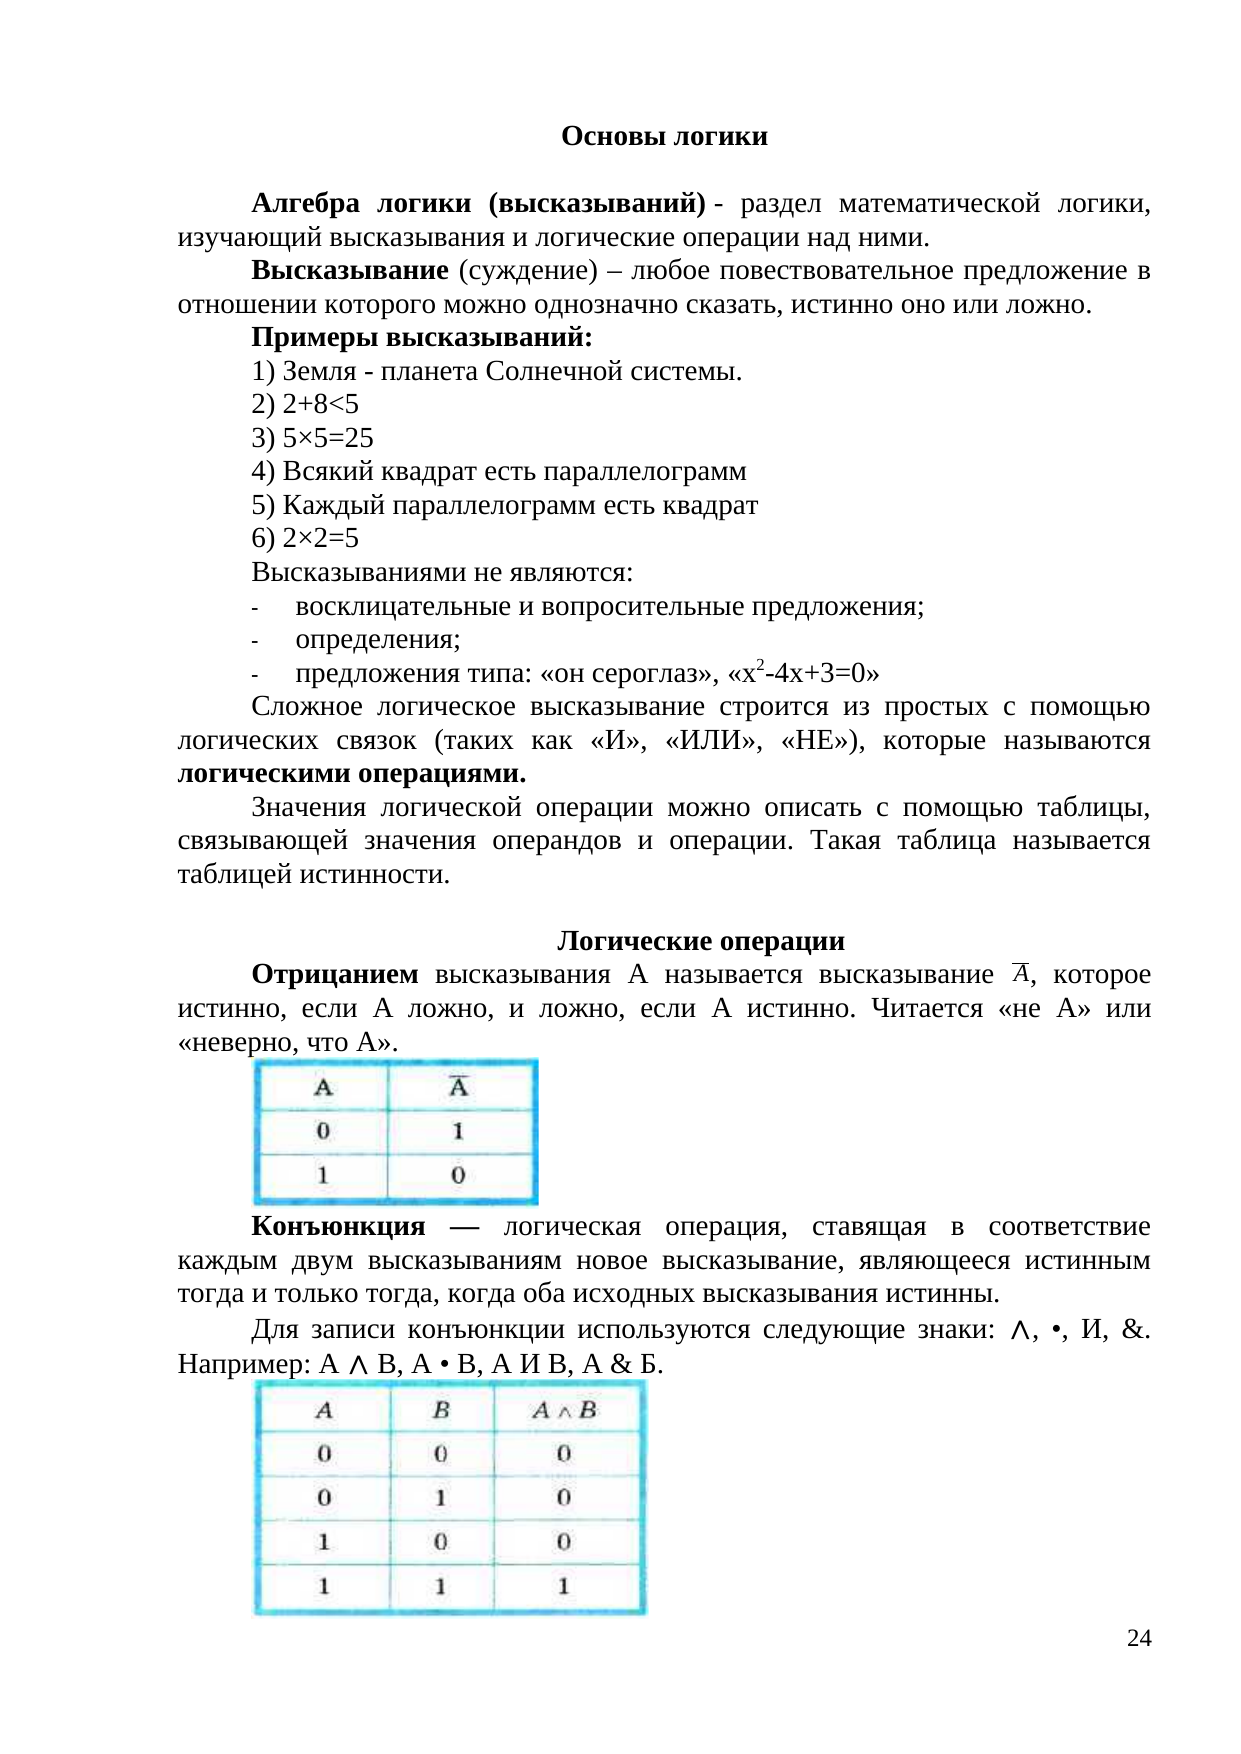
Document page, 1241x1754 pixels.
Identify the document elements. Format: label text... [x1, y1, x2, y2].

text Алгебра логики (высказываний) - раздел математической логики, изучающий высказывания и логические операции над ними. [177, 185, 1152, 252]
text Логические операции [177, 923, 1152, 957]
text Отрицанием высказывания A называется высказывание , которое истинно, если A ложно, и ложно, если A истинно. Читается «не A» или «неверно, что A». [177, 957, 1152, 1057]
text 5) Каждый параллелограмм есть квадрат [177, 487, 1152, 521]
list восклицательные и вопросительные предложения; [177, 588, 1152, 621]
text Примеры высказываний: [177, 319, 1152, 353]
picture [251, 1057, 539, 1209]
text Сложное логическое высказывание строится из простых с помощью логических связок (таких как «И», «ИЛИ», «НЕ»), которые называются логическими операциями. [177, 688, 1152, 789]
text 1) Земля - планета Солнечной системы. [177, 353, 1152, 386]
text Значения логической операции можно описать с помощью таблицы, связывающей значения операндов и операции. Такая таблица называется таблицей истинности. [177, 789, 1152, 889]
list определения; [177, 621, 1152, 655]
list предложения типа: «он сероглаз», «x2-4x+3=0» [177, 655, 1152, 688]
text Конъюнкция — логическая операция, ставящая в соответствие каждым двум высказываниям новое высказывание, являющееся истинным тогда и только тогда, когда оба исходных высказывания истинны. [177, 1208, 1152, 1309]
text 6) 2×2=5 [177, 521, 1152, 554]
text 3) 5×5=25 [177, 420, 1152, 453]
text 4) Всякий квадрат есть параллелограмм [177, 453, 1152, 487]
text Высказываниями не являются: [177, 554, 1152, 588]
text Для записи конъюнкции используются следующие знаки: ∧, •, И, &. Например: А ∧ В, А • В, А И В, А & Б. [177, 1309, 1152, 1379]
picture [251, 1379, 649, 1619]
text 2) 2+8<5 [177, 386, 1152, 420]
text Высказывание (суждение) – любое повествовательное предложение в отношении которого можно однозначно сказать, истинно оно или ложно. [177, 252, 1152, 319]
subtitle Основы логики [177, 118, 1152, 152]
